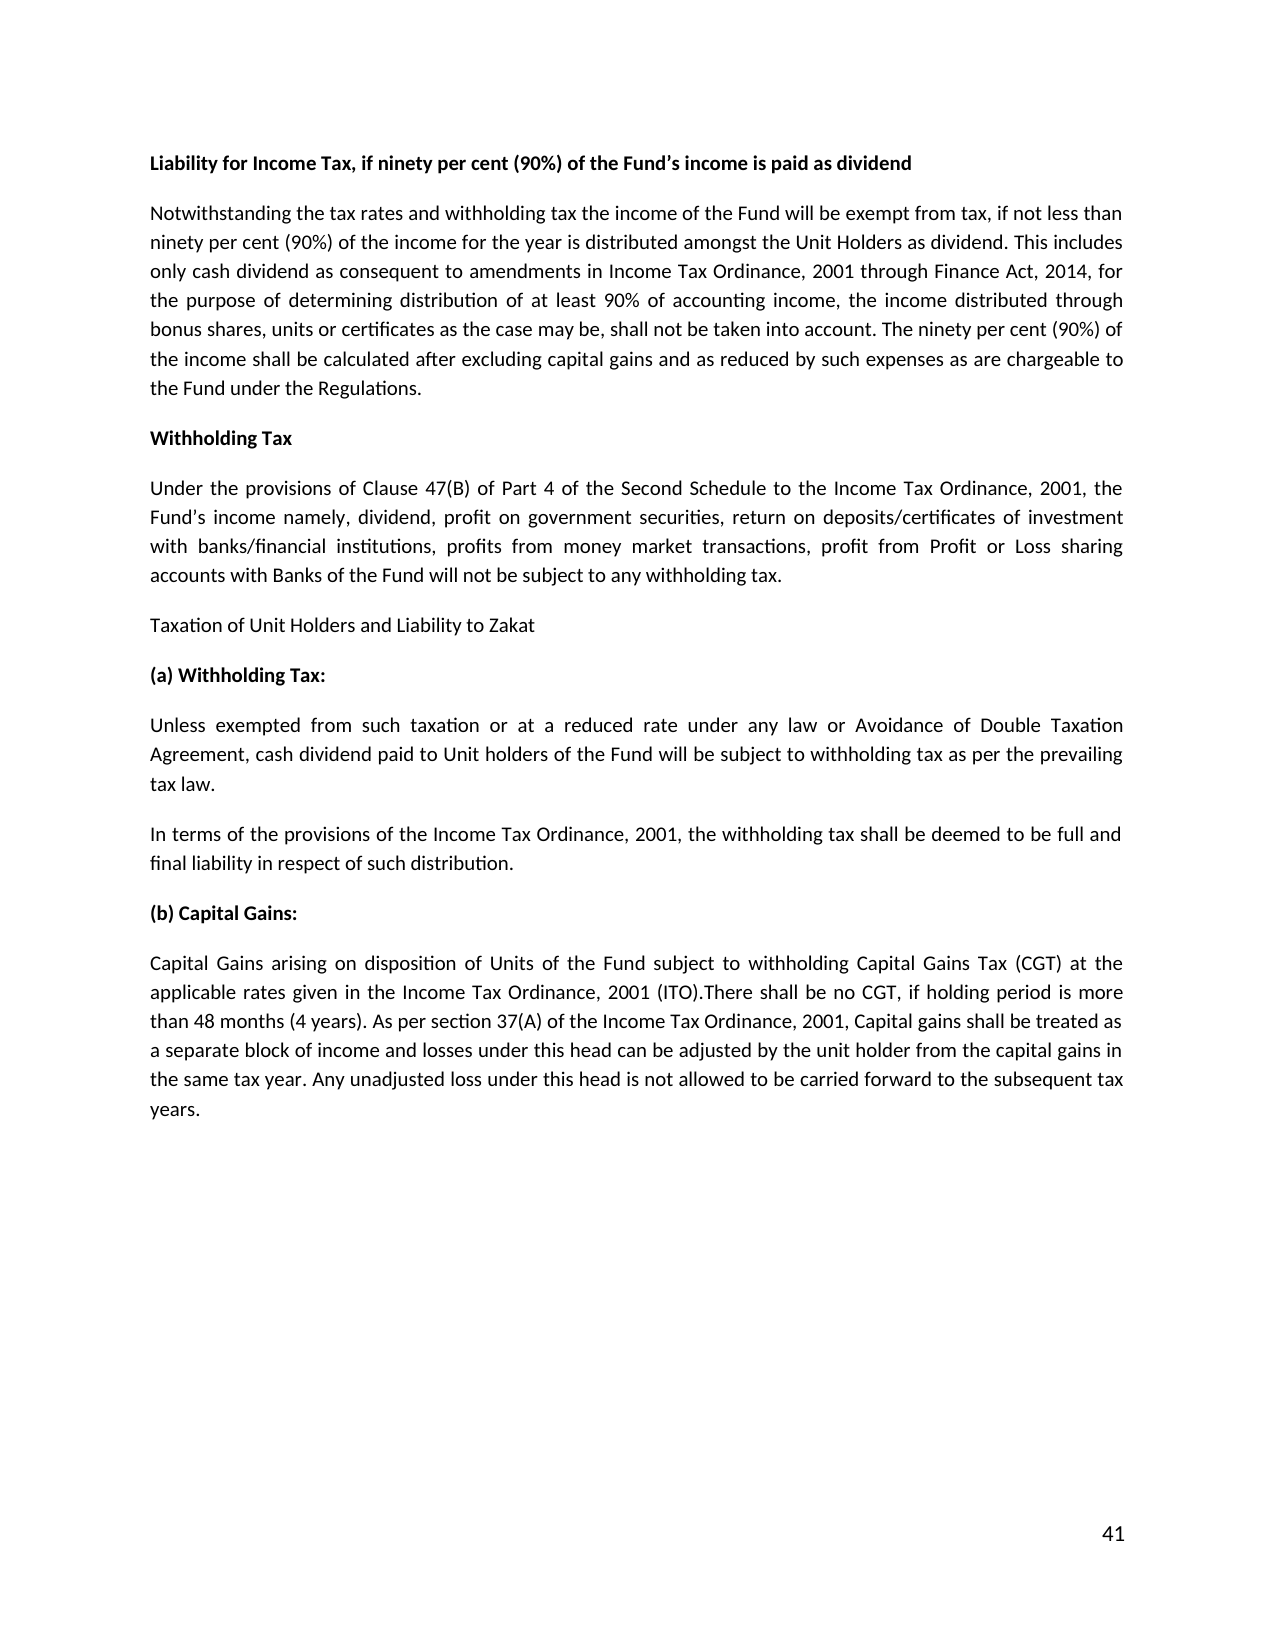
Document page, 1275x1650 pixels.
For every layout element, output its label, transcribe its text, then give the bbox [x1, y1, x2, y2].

text Capital Gains arising on disposition of Units of the Fund subject to withholding Capital Gains Tax (CGT) at the applicable rates given in the Income Tax Ordinance, 2001 (ITO).There shall be no CGT, if holding period is more than 48 months (4 years). As per section 37(A) of the Income Tax Ordinance, 2001, Capital gains shall be treated as a separate block of income and losses under this head can be adjusted by the unit holder from the capital gains in the same tax year. Any unadjusted loss under this head is not allowed to be carried forward to the subsequent tax years. [150, 950, 1125, 1121]
text (b) Capital Gains: [150, 900, 1125, 925]
text Withholding Tax [150, 425, 1125, 450]
text In terms of the provisions of the Income Tax Ordinance, 2001, the withholding tax shall be deemed to be full and final liability in respect of such distribution. [150, 821, 1125, 875]
text Taxation of Unit Holders and Liability to Zakat [150, 612, 1125, 638]
text Notwithstanding the tax rates and withholding tax the income of the Fund will be exempt from tax, if not less than ninety per cent (90%) of the income for the year is distributed amongst the Unit Holders as dividend. This includes only cash dividend as consequent to amendments in Income Tax Ordinance, 2001 through Finance Act, 2014, for the purpose of determining distribution of at least 90% of accounting income, the income distributed through bonus shares, units or certificates as the case may be, shall not be taken into account. The ninety per cent (90%) of the income shall be calculated after excluding capital gains and as reduced by such expenses as are chargeable to the Fund under the Regulations. [150, 200, 1125, 400]
text Liability for Income Tax, if ninety per cent (90%) of the Fund’s income is paid as dividend [150, 150, 1125, 175]
text Under the provisions of Clause 47(B) of Part 4 of the Second Schedule to the Income Tax Ordinance, 2001, the Fund’s income namely, dividend, profit on government securities, return on deposits/certificates of investment with banks/financial institutions, profits from money market transactions, profit from Profit or Loss sharing accounts with Banks of the Fund will not be subject to any withholding tax. [150, 475, 1125, 588]
text Unless exempted from such taxation or at a reduced rate under any law or Avoidance of Double Taxation Agreement, cash dividend paid to Unit holders of the Fund will be subject to withholding tax as per the prevailing tax law. [150, 712, 1125, 796]
text (a) Withholding Tax: [150, 662, 1125, 688]
